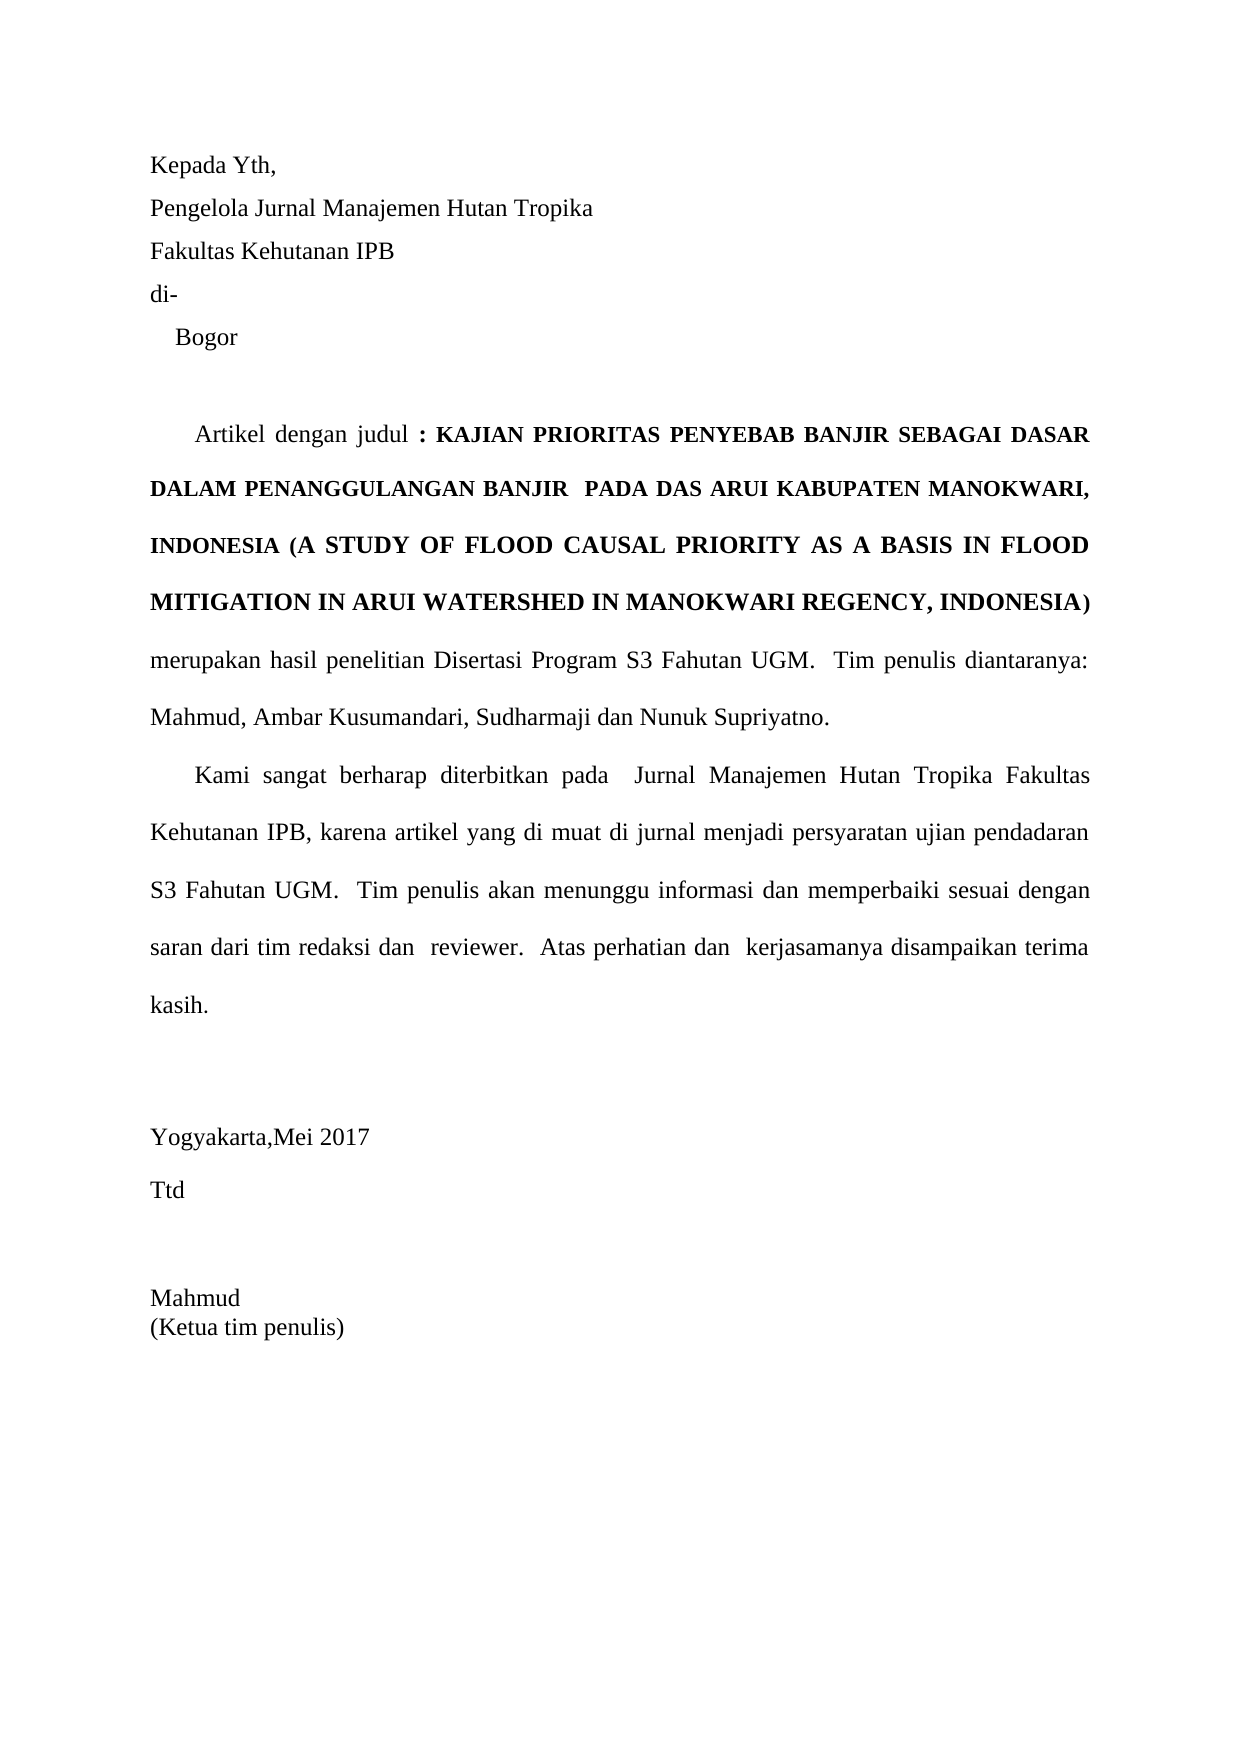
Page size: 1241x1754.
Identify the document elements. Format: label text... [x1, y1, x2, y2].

text Pengelola Jurnal Manajemen Hutan Tropika [150, 193, 1090, 222]
text di- [150, 279, 1090, 308]
text Mahmud [150, 1283, 1090, 1312]
text Artikel dengan judul : KAJIAN PRIORITAS PENYEBAB BANJIR SEBAGAI DASAR DALAM PENANGGULANGAN BANJIR PADA DAS ARUI KABUPATEN MANOKWARI, INDONESIA (A STUDY OF FLOOD CAUSAL PRIORITY AS A BASIS IN FLOOD MITIGATION IN ARUI WATERSHED IN MANOKWARI REGENCY, INDONESIA) merupakan hasil penelitian Disertasi Program S3 Fahutan UGM. Tim penulis diantaranya: Mahmud, Ambar Kusumandari, Sudharmaji dan Nunuk Supriyatno. [150, 419, 1090, 731]
text Yogyakarta,Mei 2017 [150, 1122, 1090, 1150]
text Fakultas Kehutanan IPB [150, 236, 1090, 265]
text Ttd [150, 1176, 1090, 1204]
text Kepada Yth, [150, 150, 1090, 179]
text (Ketua tim penulis) [150, 1312, 1090, 1341]
text Bogor [150, 322, 1090, 351]
text Kami sangat berharap diterbitkan pada Jurnal Manajemen Hutan Tropika Fakultas Kehutanan IPB, karena artikel yang di muat di jurnal menjadi persyaratan ujian pendadaran S3 Fahutan UGM. Tim penulis akan menunggu informasi dan memperbaiki sesuai dengan saran dari tim redaksi dan reviewer. Atas perhatian dan kerjasamanya disampaikan terima kasih. [150, 760, 1090, 1019]
